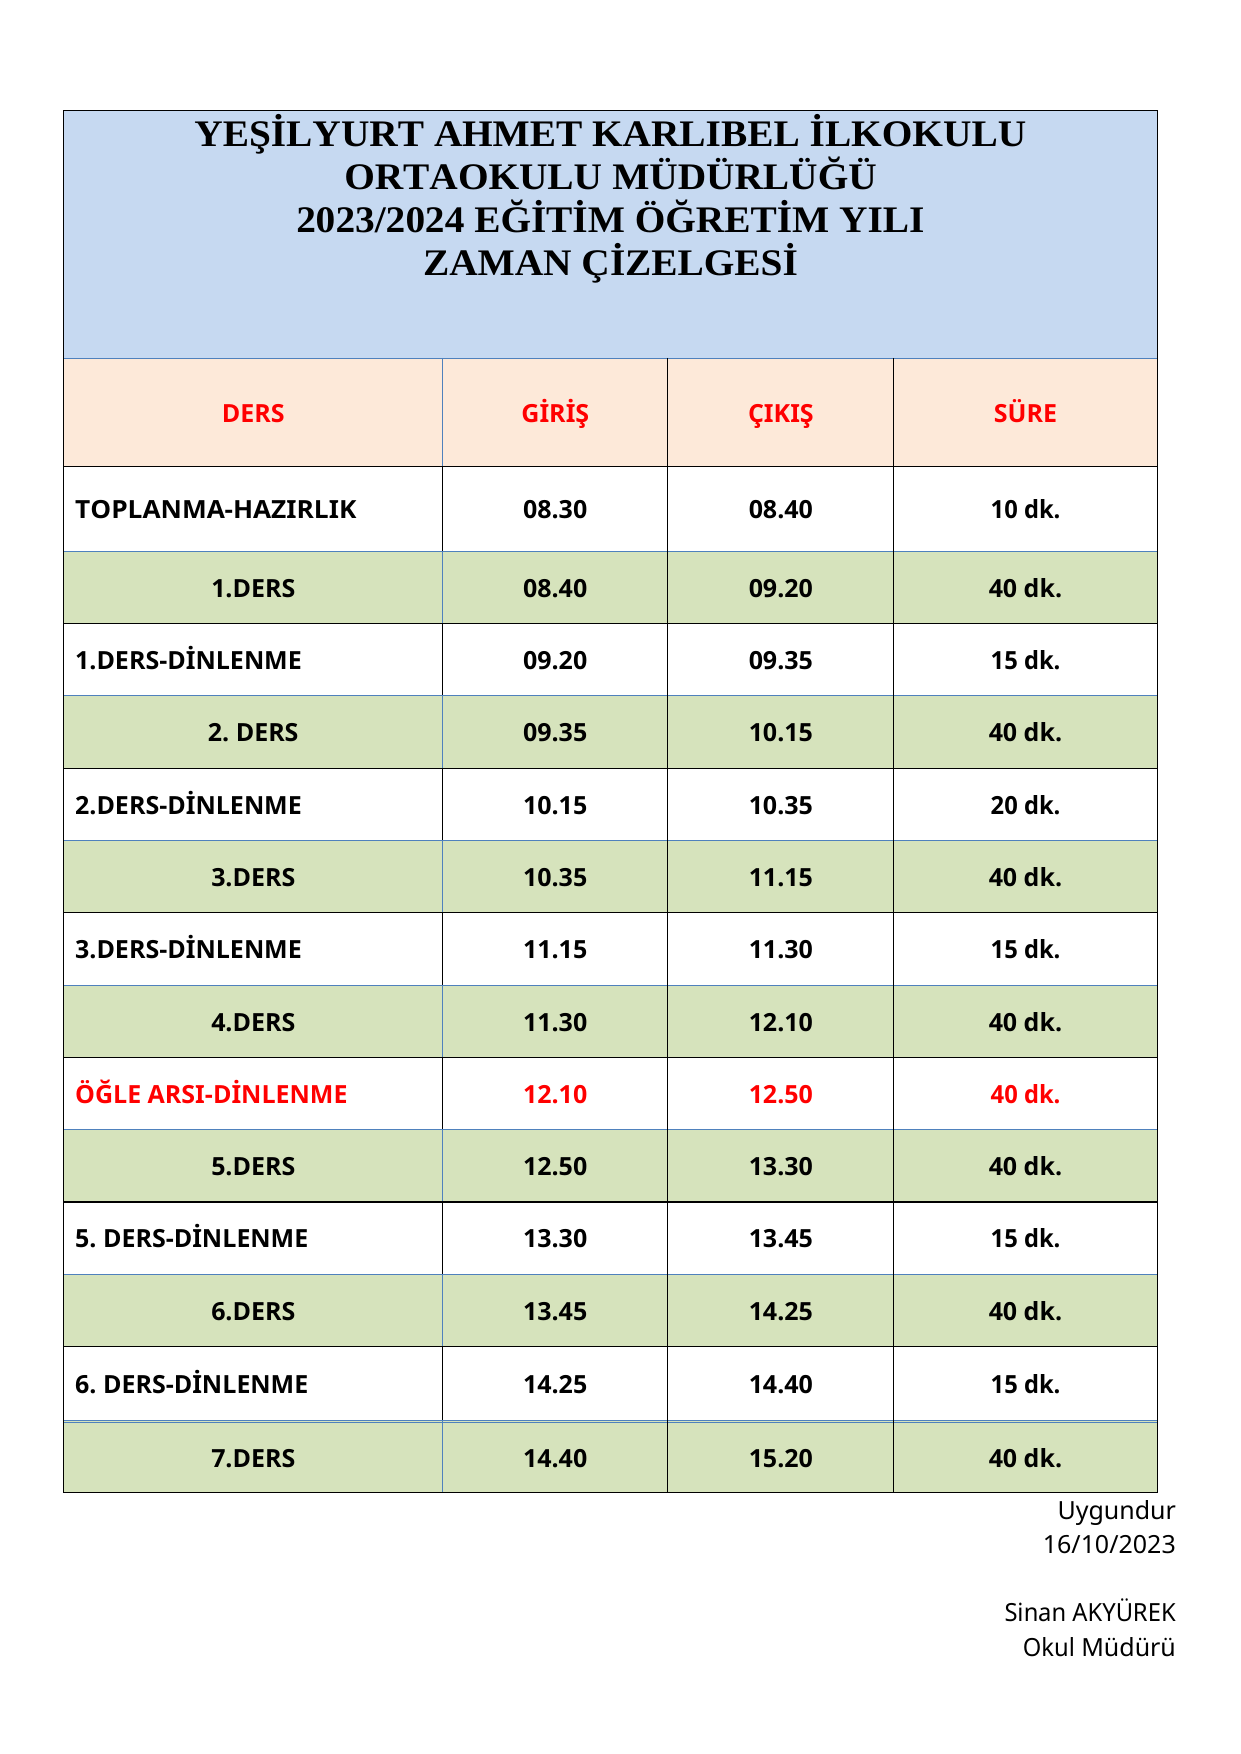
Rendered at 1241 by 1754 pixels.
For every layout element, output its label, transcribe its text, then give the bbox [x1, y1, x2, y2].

table_cell 15 dk. [894, 913, 1157, 984]
table_cell 5. DERS-DİNLENME [64, 1203, 442, 1274]
table_cell 08.30 [443, 467, 667, 551]
table_cell 13.45 [443, 1275, 667, 1346]
table_cell 40 dk. [894, 552, 1157, 623]
table_cell 08.40 [668, 467, 893, 551]
table_cell 14.40 [443, 1423, 667, 1492]
table_cell 12.50 [443, 1130, 667, 1201]
table_cell 09.20 [443, 624, 667, 695]
table_cell 11.15 [668, 841, 893, 912]
table_cell 2.DERS-DİNLENME [64, 769, 442, 840]
table_cell 15.20 [668, 1423, 893, 1492]
table_cell 10.35 [443, 841, 667, 912]
table_cell 11.30 [668, 913, 893, 984]
text Okul Müdürü [75, 1629, 1176, 1663]
table_cell 15 dk. [894, 1347, 1157, 1419]
table_cell 12.10 [443, 1058, 667, 1129]
table_cell 11.30 [443, 986, 667, 1057]
table_cell 10.15 [668, 696, 893, 768]
table_cell 5.DERS [64, 1130, 442, 1201]
table_cell 09.35 [668, 624, 893, 695]
table_cell 4.DERS [64, 986, 442, 1057]
table_cell 1.DERS-DİNLENME [64, 624, 442, 695]
table_cell 11.15 [443, 913, 667, 984]
table_cell 6.DERS [64, 1275, 442, 1346]
table_cell 14.40 [668, 1347, 893, 1419]
table_cell 15 dk. [894, 1203, 1157, 1274]
table_cell 08.40 [443, 552, 667, 623]
table_cell 15 dk. [894, 624, 1157, 695]
table_cell 14.25 [443, 1347, 667, 1419]
table_cell DERS [64, 359, 442, 466]
table_cell 6. DERS-DİNLENME [64, 1347, 442, 1419]
table_cell TOPLANMA-HAZIRLIK [64, 467, 442, 551]
table_cell 2. DERS [64, 696, 442, 768]
table_cell ÇIKIŞ [668, 359, 893, 466]
table_cell 12.50 [668, 1058, 893, 1129]
table_cell 13.30 [668, 1130, 893, 1201]
table_cell 20 dk. [894, 769, 1157, 840]
text Uygundur [75, 1493, 1176, 1527]
text Sinan AKYÜREK [75, 1595, 1176, 1629]
table_cell 3.DERS [64, 841, 442, 912]
table_cell 09.35 [443, 696, 667, 768]
table_cell 10 dk. [894, 467, 1157, 551]
table_cell GİRİŞ [443, 359, 667, 466]
table_cell 40 dk. [894, 841, 1157, 912]
table_cell 40 dk. [894, 1058, 1157, 1129]
table_cell 40 dk. [894, 986, 1157, 1057]
table_cell 1.DERS [64, 552, 442, 623]
table_cell 7.DERS [64, 1423, 442, 1492]
table_cell 13.45 [668, 1203, 893, 1274]
table_cell 40 dk. [894, 1275, 1157, 1346]
table_cell 14.25 [668, 1275, 893, 1346]
table_cell ÖĞLE ARSI-DİNLENME [64, 1058, 442, 1129]
table_cell SÜRE [894, 359, 1157, 466]
table_cell 09.20 [668, 552, 893, 623]
table_cell 10.35 [668, 769, 893, 840]
table_cell 40 dk. [894, 1130, 1157, 1201]
table_cell 40 dk. [894, 1423, 1157, 1492]
table_cell 40 dk. [894, 696, 1157, 768]
table_cell 12.10 [668, 986, 893, 1057]
text 16/10/2023 [75, 1527, 1176, 1561]
table_header YEŞİLYURT AHMET KARLIBEL İLKOKULU ORTAOKULU MÜDÜRLÜĞÜ 2023/2024 EĞİTİM ÖĞRETİM YILI ZAMAN ÇİZELGESİ [64, 111, 1157, 358]
table_cell 3.DERS-DİNLENME [64, 913, 442, 984]
table_cell 13.30 [443, 1203, 667, 1274]
table_cell 10.15 [443, 769, 667, 840]
